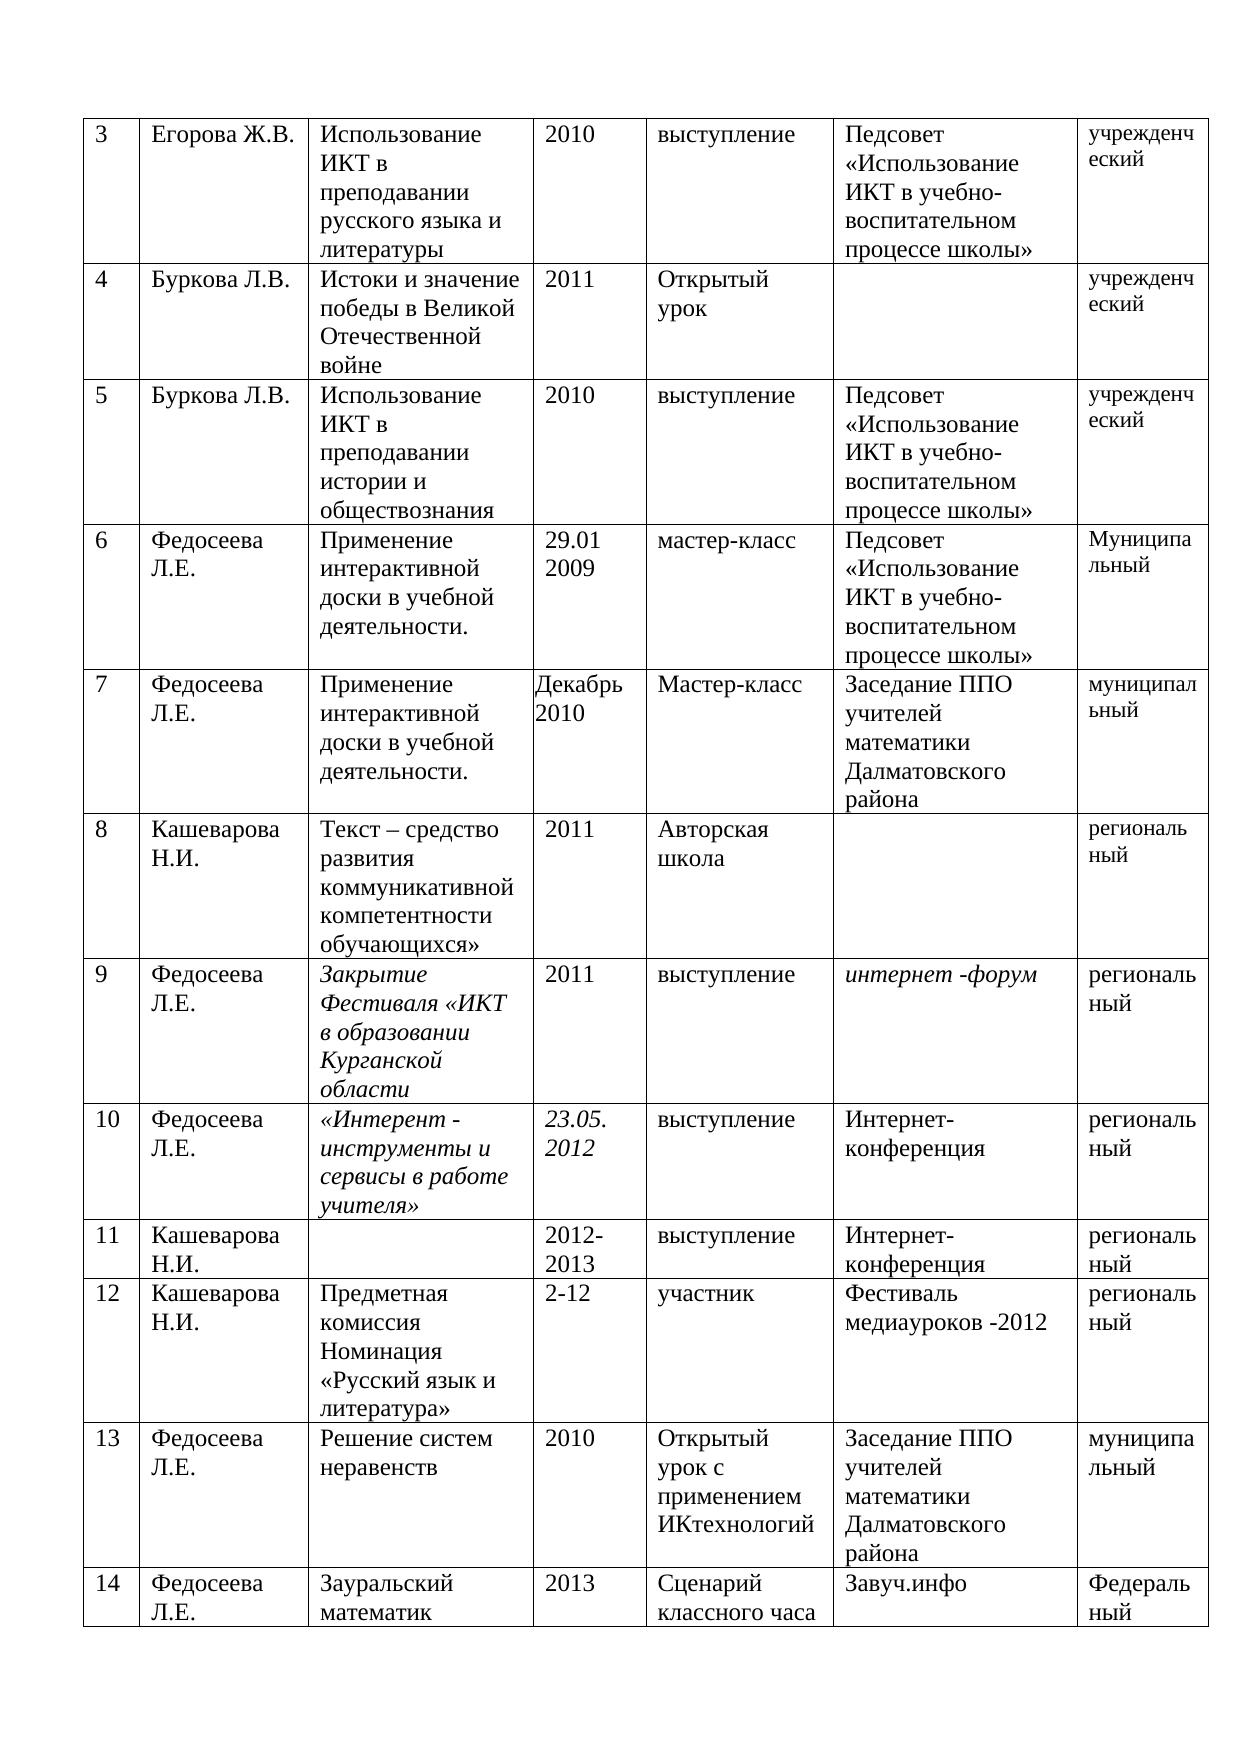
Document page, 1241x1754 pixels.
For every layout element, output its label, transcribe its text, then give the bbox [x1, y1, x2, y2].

table_cell мастер-класс [647, 525, 833, 668]
table_cell «Интерент -инструменты и сервисы в работе учителя» [309, 1104, 533, 1219]
table_cell Заседание ППО учителей математики Далматовского района [834, 1423, 1077, 1567]
table_cell Федосеева Л.Е. [140, 670, 308, 813]
table_cell 8 [84, 814, 139, 958]
table_cell муниципальный [1078, 1423, 1208, 1567]
table_cell региональный [1078, 1220, 1208, 1277]
table_cell региональный [1078, 814, 1208, 958]
table_cell 23.05. 2012 [534, 1104, 646, 1219]
table_cell 2013 [534, 1568, 646, 1626]
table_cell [309, 1568, 533, 1626]
table_cell Педсовет «Использование ИКТ в учебно-воспитательном процессе школы» [834, 380, 1077, 524]
table_cell Федеральный [1078, 1568, 1208, 1626]
table_cell 2-12 [534, 1279, 646, 1422]
table_cell выступление [647, 119, 833, 263]
table_cell Решение систем неравенств [309, 1423, 533, 1567]
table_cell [647, 1568, 833, 1626]
table_cell Использование ИКТ в преподавании русского языка и литературы [309, 119, 533, 263]
table_cell выступление [647, 959, 833, 1103]
table_cell Егорова Ж.В. [140, 119, 308, 263]
table_cell Кашеварова Н.И. [140, 1279, 308, 1422]
table_cell Открытый урок [647, 264, 833, 379]
table_cell 2010 [534, 119, 646, 263]
table_cell Муниципальный [1078, 525, 1208, 668]
table_cell Фестиваль медиауроков -2012 [834, 1279, 1077, 1422]
table_cell учрежденческий [1078, 264, 1208, 379]
table_cell региональный [1078, 1104, 1208, 1219]
table_cell 9 [84, 959, 139, 1103]
table_cell Заседание ППО учителей математики Далматовского района [834, 670, 1077, 813]
table_cell Применение интерактивной доски в учебной деятельности. [309, 670, 533, 813]
table_cell Федосеева Л.Е. [140, 525, 308, 668]
table_cell Текст – средство развития коммуникативной компетентности обучающихся» [309, 814, 533, 958]
table_cell 10 [84, 1104, 139, 1219]
table_cell 3 [84, 119, 139, 263]
table_cell интернет -форум [834, 959, 1077, 1103]
table_cell муниципальный [1078, 670, 1208, 813]
table_cell 4 [84, 264, 139, 379]
table_cell Использование ИКТ в преподавании истории и обществознания [309, 380, 533, 524]
table_cell Декабрь 2010 [534, 670, 646, 813]
table_cell Педсовет «Использование ИКТ в учебно-воспитательном процессе школы» [834, 525, 1077, 668]
table_cell Буркова Л.В. [140, 264, 308, 379]
table_cell Федосеева Л.Е. [140, 959, 308, 1103]
table_cell участник [647, 1279, 833, 1422]
table_cell 29.01 2009 [534, 525, 646, 668]
table_cell Мастер-класс [647, 670, 833, 813]
table_cell Предметная комиссия Номинация «Русский язык и литература» [309, 1279, 533, 1422]
table_cell выступление [647, 1220, 833, 1277]
table_cell Истоки и значение победы в Великой Отечественной войне [309, 264, 533, 379]
table_cell 7 [84, 670, 139, 813]
table_cell 11 [84, 1220, 139, 1277]
table_cell 2010 [534, 1423, 646, 1567]
table_cell Авторская школа [647, 814, 833, 958]
table_cell 13 [84, 1423, 139, 1567]
table_cell Закрытие Фестиваля «ИКТ в образовании Курганской области [309, 959, 533, 1103]
table_cell Федосеева Л.Е. [140, 1423, 308, 1567]
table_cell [834, 119, 1077, 263]
table_cell 2012-2013 [534, 1220, 646, 1277]
table_cell 2011 [534, 959, 646, 1103]
table_cell 14 [84, 1568, 139, 1626]
table_cell региональный [1078, 959, 1208, 1103]
table_cell Федосеева Л.Е. [140, 1104, 308, 1219]
table_cell Открытый урок с применением ИКтехнологий [647, 1423, 833, 1567]
table_cell Завуч.инфо [834, 1568, 1077, 1626]
table_cell 2011 [534, 264, 646, 379]
table_cell Применение интерактивной доски в учебной деятельности. [309, 525, 533, 668]
table_cell [834, 264, 1077, 379]
table_cell 6 [84, 525, 139, 668]
table_cell [834, 814, 1077, 958]
table_cell выступление [647, 380, 833, 524]
table_cell Интернет-конференция [834, 1104, 1077, 1219]
table_cell учрежденческий [1078, 119, 1208, 263]
table_cell 2011 [534, 814, 646, 958]
table_cell [309, 1220, 533, 1277]
table_cell Кашеварова Н.И. [140, 1220, 308, 1277]
table_cell выступление [647, 1104, 833, 1219]
table_cell 5 [84, 380, 139, 524]
table_cell Буркова Л.В. [140, 380, 308, 524]
table_cell региональный [1078, 1279, 1208, 1422]
table_cell Кашеварова Н.И. [140, 814, 308, 958]
table_cell Интернет-конференция [834, 1220, 1077, 1277]
table_cell учрежденческий [1078, 380, 1208, 524]
table_cell 2010 [534, 380, 646, 524]
table_cell Федосеева Л.Е. [140, 1568, 308, 1626]
table_cell 12 [84, 1279, 139, 1422]
